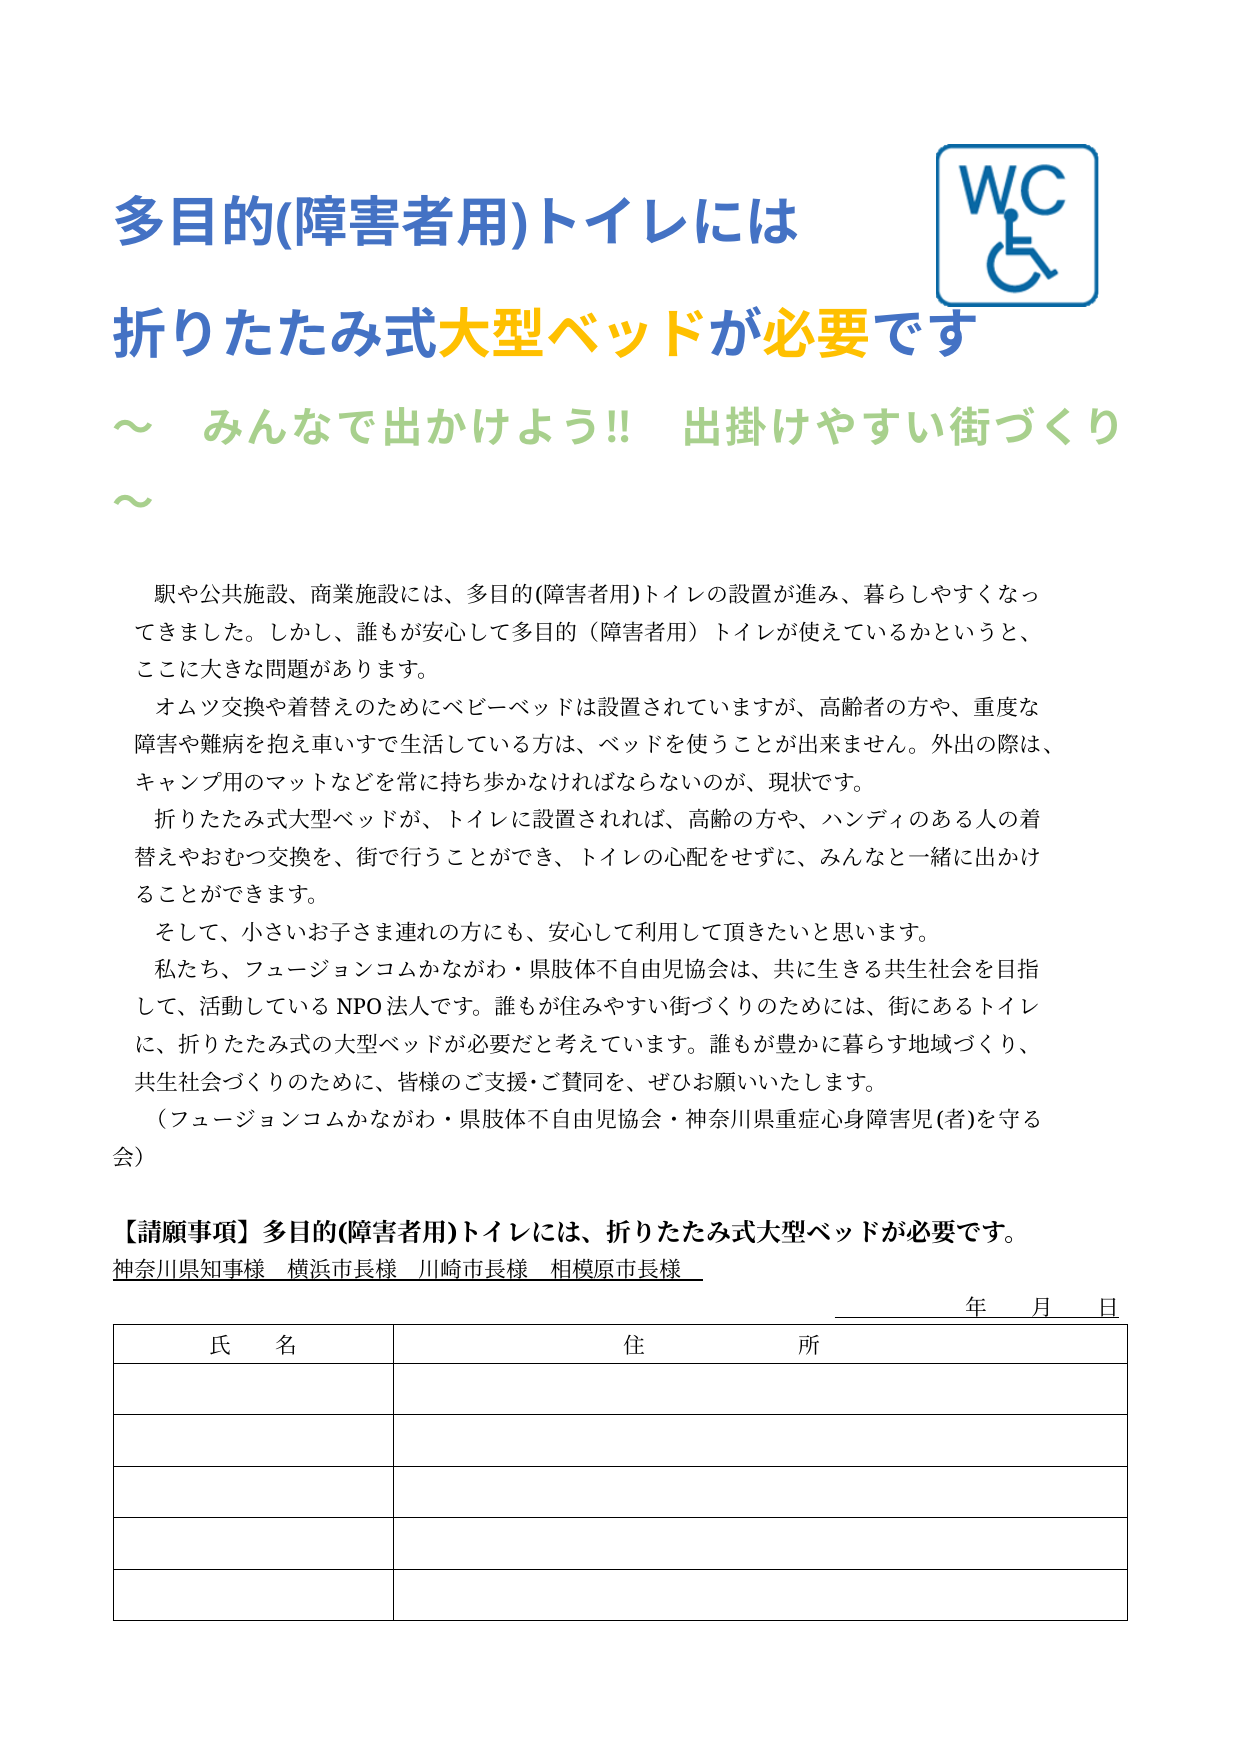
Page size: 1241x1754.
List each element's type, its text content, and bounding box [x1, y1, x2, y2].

table_cell [394, 1364, 1127, 1414]
table_cell [394, 1570, 1127, 1620]
text （フュージョンコムかながわ・県肢体不自由児協会・神奈川県重症心身障害児(者)を守る会） [112, 1099, 1043, 1174]
text 折りたたみ式大型ベッドが必要です [112, 274, 1128, 387]
text 駅や公共施設、商業施設には、多目的(障害者用)トイレの設置が進み、暮らしやすくなってきました。しかし、誰もが安心して多目的（障害者用）トイレが使えているかというと、ここに大きな問題があります。 [134, 574, 1043, 687]
table_cell [114, 1570, 393, 1620]
table_header 氏 名 [114, 1325, 393, 1363]
table_cell [114, 1364, 393, 1414]
text 私たち、フュージョンコムかながわ・県肢体不自由児協会は、共に生きる共生社会を目指して、活動しているNPO法人です。誰もが住みやすい街づくりのためには、街にあるトイレに、折りたたみ式の大型ベッドが必要だと考えています。誰もが豊かに暮らす地域づくり、共生社会づくりのために、皆様のご支援･ご賛同を、ぜひお願いいたします。 [134, 949, 1043, 1099]
text 年 月 日 [112, 1287, 1128, 1324]
table_cell [394, 1415, 1127, 1466]
text そして、小さいお子さま連れの方にも、安心して利用して頂きたいと思います。 [134, 912, 1043, 949]
text ～ みんなで出かけよう‼ 出掛けやすい街づくり ～ [112, 387, 1128, 537]
table_cell [394, 1518, 1127, 1568]
text 多目的(障害者用)トイレには [112, 162, 1128, 274]
table_cell [394, 1467, 1127, 1517]
table_cell [114, 1467, 393, 1517]
text 折りたたみ式大型ベッドが、トイレに設置されれば、高齢の方や、ハンディのある人の着替えやおむつ交換を、街で行うことができ、トイレの心配をせずに、みんなと一緒に出かけることができます。 [134, 799, 1043, 912]
text 神奈川県知事様 横浜市長様 川崎市長様 相模原市長様 [112, 1249, 1128, 1287]
table_header 住 所 [394, 1325, 1127, 1363]
table_cell [114, 1415, 393, 1466]
text オムツ交換や着替えのためにベビーベッドは設置されていますが、高齢者の方や、重度な障害や難病を抱え車いすで生活している方は、ベッドを使うことが出来ません。外出の際は、キャンプ用のマットなどを常に持ち歩かなければならないのが、現状です。 [134, 687, 1043, 799]
table_cell [114, 1518, 393, 1568]
text 【請願事項】多目的(障害者用)トイレには、折りたたみ式大型ベッドが必要です。 [112, 1212, 1043, 1249]
picture [936, 144, 1099, 162]
